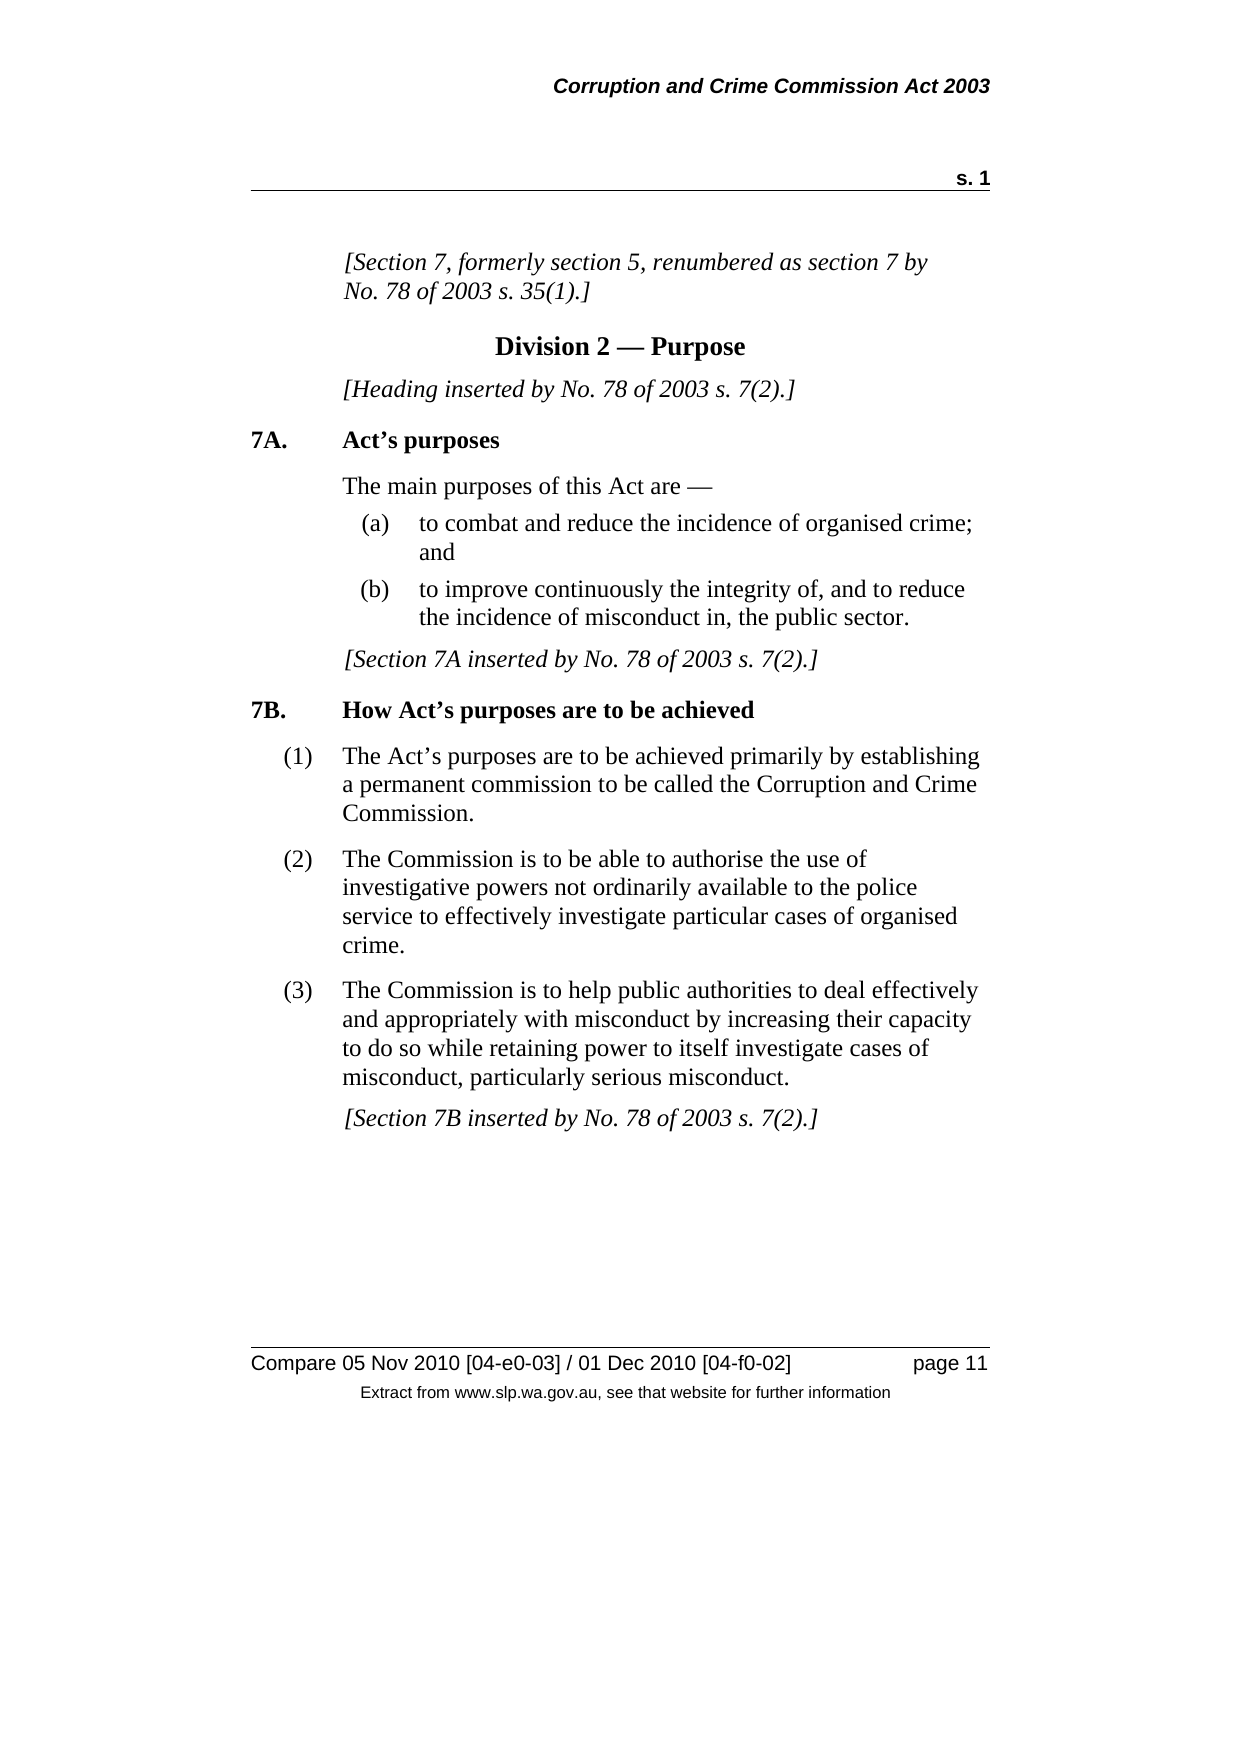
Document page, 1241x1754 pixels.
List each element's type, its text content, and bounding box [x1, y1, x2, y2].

subtitle [Heading inserted by No. 78 of 2003 s. 7(2).] [251, 374, 990, 402]
subtitle Division 2 — Purpose [251, 330, 990, 361]
text (3) The Commission is to help public authorities to deal effectively and appropriately with misconduct by increasing their capacity to do so while retaining power to itself investigate cases of misconduct, particularly serious misconduct. [251, 975, 990, 1090]
subtitle 7A. Act’s purposes [251, 425, 990, 454]
text (2) The Commission is to be able to authorise the use of investigative powers not ordinarily available to the police service to effectively investigate particular cases of organised crime. [251, 844, 990, 959]
text (b) to improve continuously the integrity of, and to reduce the incidence of misconduct in, the public sector. [251, 574, 990, 631]
text [Section 7, formerly section 5, renumbered as section 7 by No. 78 of 2003 s. 35(1).] [251, 247, 990, 305]
text (a) to combat and reduce the incidence of organised crime; and [251, 508, 990, 565]
text The main purposes of this Act are — [251, 471, 990, 499]
text [Section 7A inserted by No. 78 of 2003 s. 7(2).] [251, 644, 990, 672]
text (1) The Act’s purposes are to be achieved primarily by establishing a permanent commission to be called the Corruption and Crime Commission. [251, 741, 990, 827]
subtitle 7B. How Act’s purposes are to be achieved [251, 695, 990, 724]
text [Section 7B inserted by No. 78 of 2003 s. 7(2).] [251, 1103, 990, 1132]
